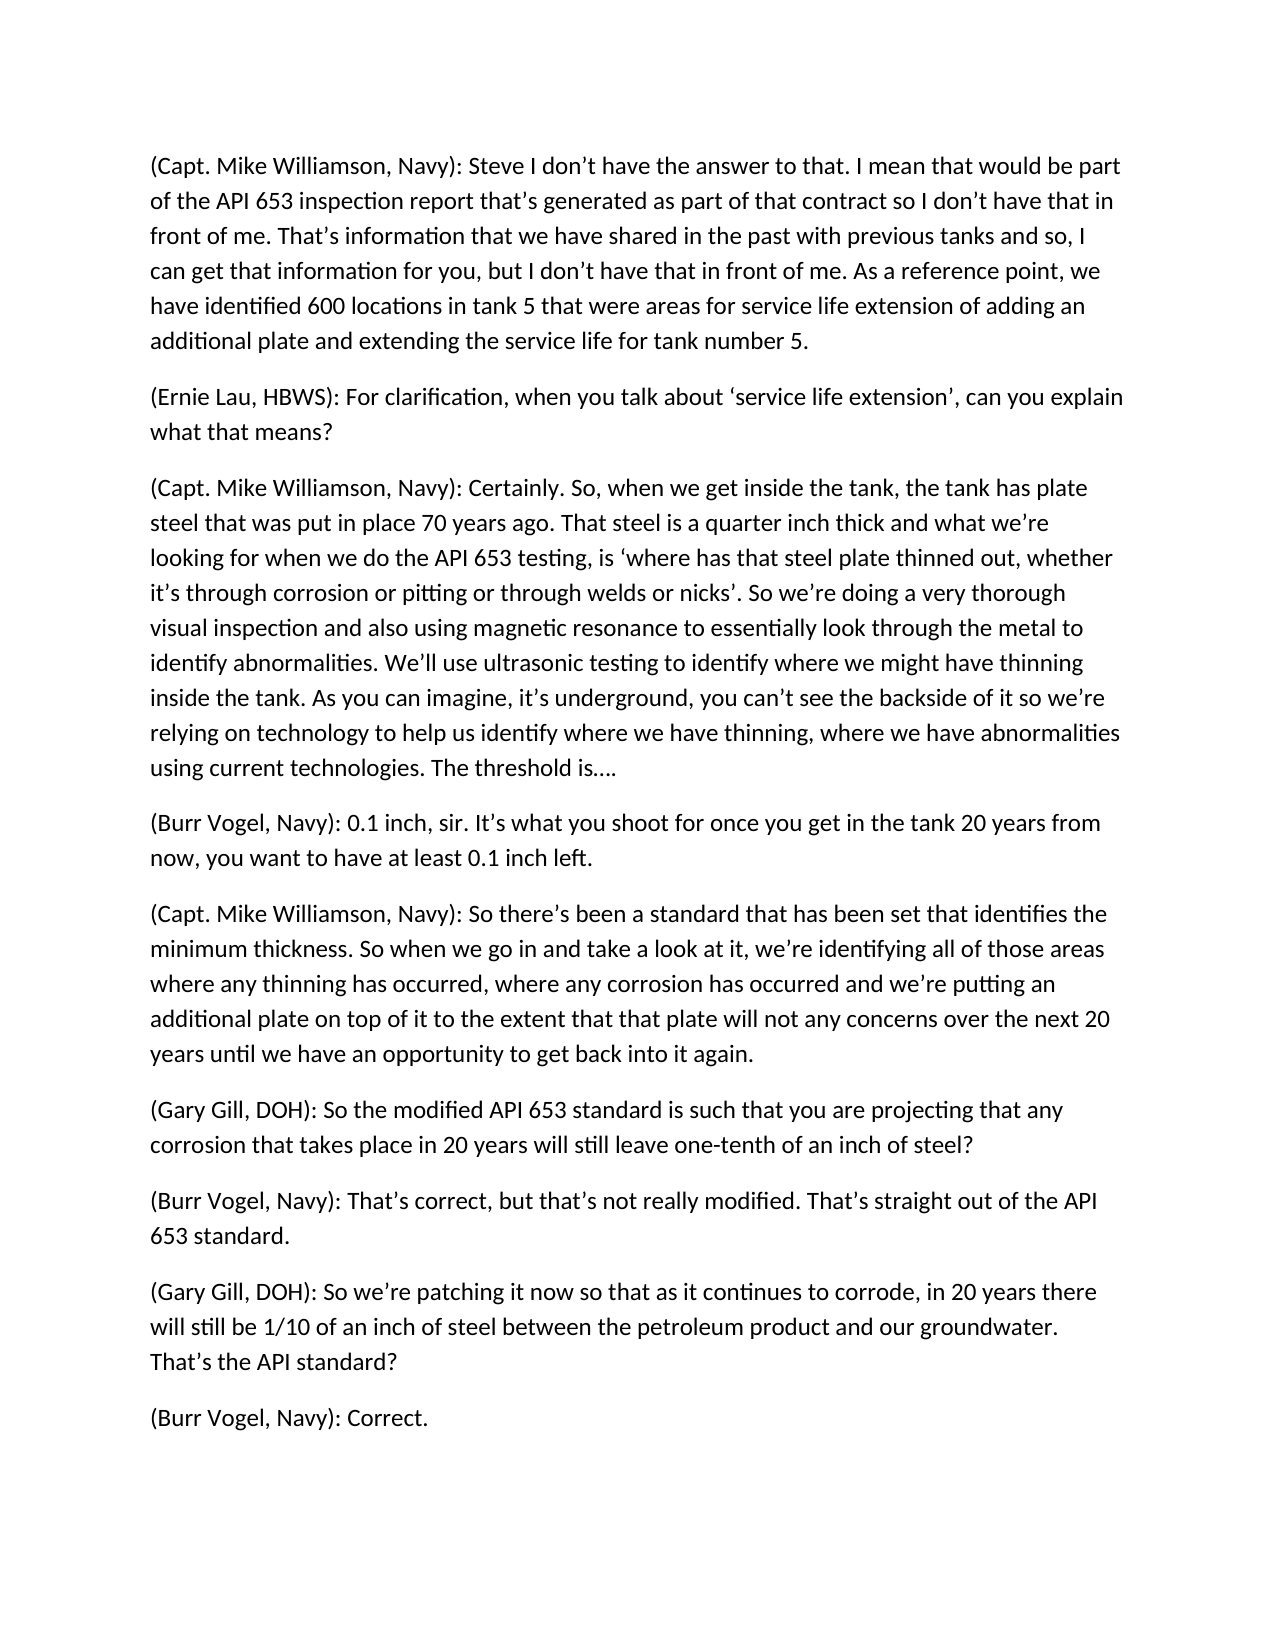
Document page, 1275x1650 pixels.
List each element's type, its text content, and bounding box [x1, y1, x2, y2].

text (Burr Vogel, Navy): That’s correct, but that’s not really modified. That’s straight out of the API 653 standard. [150, 1185, 1125, 1251]
text (Gary Gill, DOH): So the modified API 653 standard is such that you are projecting that any corrosion that takes place in 20 years will still leave one-tenth of an inch of steel? [150, 1094, 1125, 1160]
text (Burr Vogel, Navy): Correct. [150, 1402, 1125, 1432]
text (Capt. Mike Williamson, Navy): Certainly. So, when we get inside the tank, the tank has plate steel that was put in place 70 years ago. That steel is a quarter inch thick and what we’re looking for when we do the API 653 testing, is ‘where has that steel plate thinned out, whether it’s through corrosion or pitting or through welds or nicks’. So we’re doing a very thorough visual inspection and also using magnetic resonance to essentially look through the metal to identify abnormalities. We’ll use ultrasonic testing to identify where we might have thinning inside the tank. As you can imagine, it’s underground, you can’t see the backside of it so we’re relying on technology to help us identify where we have thinning, where we have abnormalities using current technologies. The threshold is…. [150, 472, 1125, 782]
text (Gary Gill, DOH): So we’re patching it now so that as it continues to corrode, in 20 years there will still be 1/10 of an inch of steel between the petroleum product and our groundwater. That’s the API standard? [150, 1276, 1125, 1376]
text (Capt. Mike Williamson, Navy): So there’s been a standard that has been set that identifies the minimum thickness. So when we go in and take a look at it, we’re identifying all of those areas where any thinning has occurred, where any corrosion has occurred and we’re putting an additional plate on top of it to the extent that that plate will not any concerns over the next 20 years until we have an opportunity to get back into it again. [150, 898, 1125, 1069]
text (Capt. Mike Williamson, Navy): Steve I don’t have the answer to that. I mean that would be part of the API 653 inspection report that’s generated as part of that contract so I don’t have that in front of me. That’s information that we have shared in the past with previous tanks and so, I can get that information for you, but I don’t have that in front of me. As a reference point, we have identified 600 locations in tank 5 that were areas for service life extension of adding an additional plate and extending the service life for tank number 5. [150, 150, 1125, 356]
text (Ernie Lau, HBWS): For clarification, when you talk about ‘service life extension’, can you explain what that means? [150, 381, 1125, 446]
text (Burr Vogel, Navy): 0.1 inch, sir. It’s what you shoot for once you get in the tank 20 years from now, you want to have at least 0.1 inch left. [150, 807, 1125, 873]
